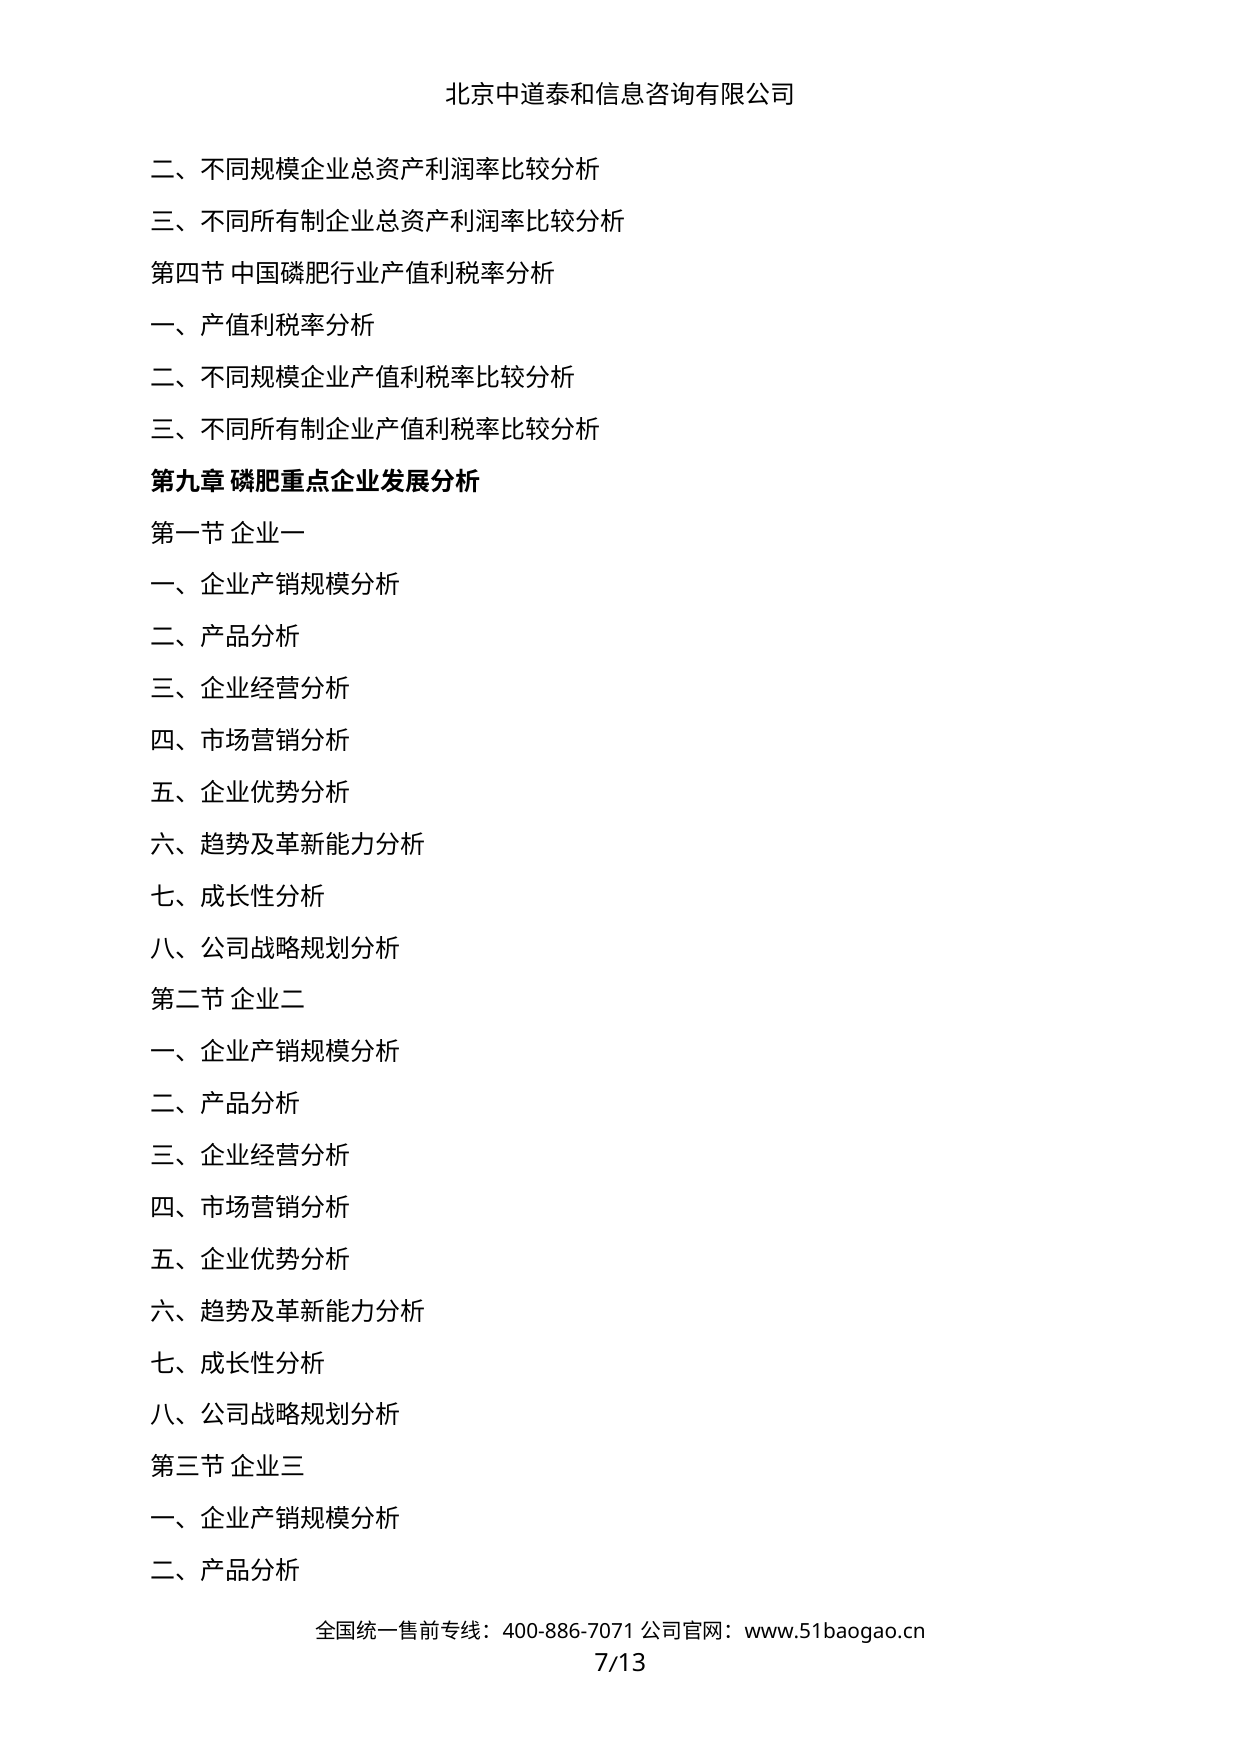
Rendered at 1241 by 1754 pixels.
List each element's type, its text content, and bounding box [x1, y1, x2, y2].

text 三、企业经营分析 [150, 1136, 1090, 1172]
text 五、企业优势分析 [150, 1239, 1090, 1276]
text 一、企业产销规模分析 [150, 1032, 1090, 1068]
text 四、市场营销分析 [150, 721, 1090, 757]
text 四、市场营销分析 [150, 1187, 1090, 1224]
text 六、趋势及革新能力分析 [150, 1291, 1090, 1327]
text 七、成长性分析 [150, 1343, 1090, 1379]
text 六、趋势及革新能力分析 [150, 824, 1090, 861]
text 五、企业优势分析 [150, 772, 1090, 809]
text 二、产品分析 [150, 617, 1090, 653]
text 二、不同规模企业总资产利润率比较分析 [150, 150, 1090, 186]
text 三、不同所有制企业总资产利润率比较分析 [150, 202, 1090, 238]
text 第一节 企业一 [150, 513, 1090, 549]
text 八、公司战略规划分析 [150, 1395, 1090, 1431]
text 一、企业产销规模分析 [150, 565, 1090, 601]
text 八、公司战略规划分析 [150, 928, 1090, 964]
text 二、产品分析 [150, 1551, 1090, 1587]
text 一、产值利税率分析 [150, 306, 1090, 342]
text 第九章 磷肥重点企业发展分析 [150, 461, 1090, 497]
text 三、企业经营分析 [150, 669, 1090, 705]
text 二、不同规模企业产值利税率比较分析 [150, 357, 1090, 394]
text 第二节 企业二 [150, 980, 1090, 1016]
text 三、不同所有制企业产值利税率比较分析 [150, 409, 1090, 446]
text 一、企业产销规模分析 [150, 1499, 1090, 1535]
text 七、成长性分析 [150, 876, 1090, 912]
text 第四节 中国磷肥行业产值利税率分析 [150, 254, 1090, 290]
text 二、产品分析 [150, 1084, 1090, 1120]
text 第三节 企业三 [150, 1447, 1090, 1483]
